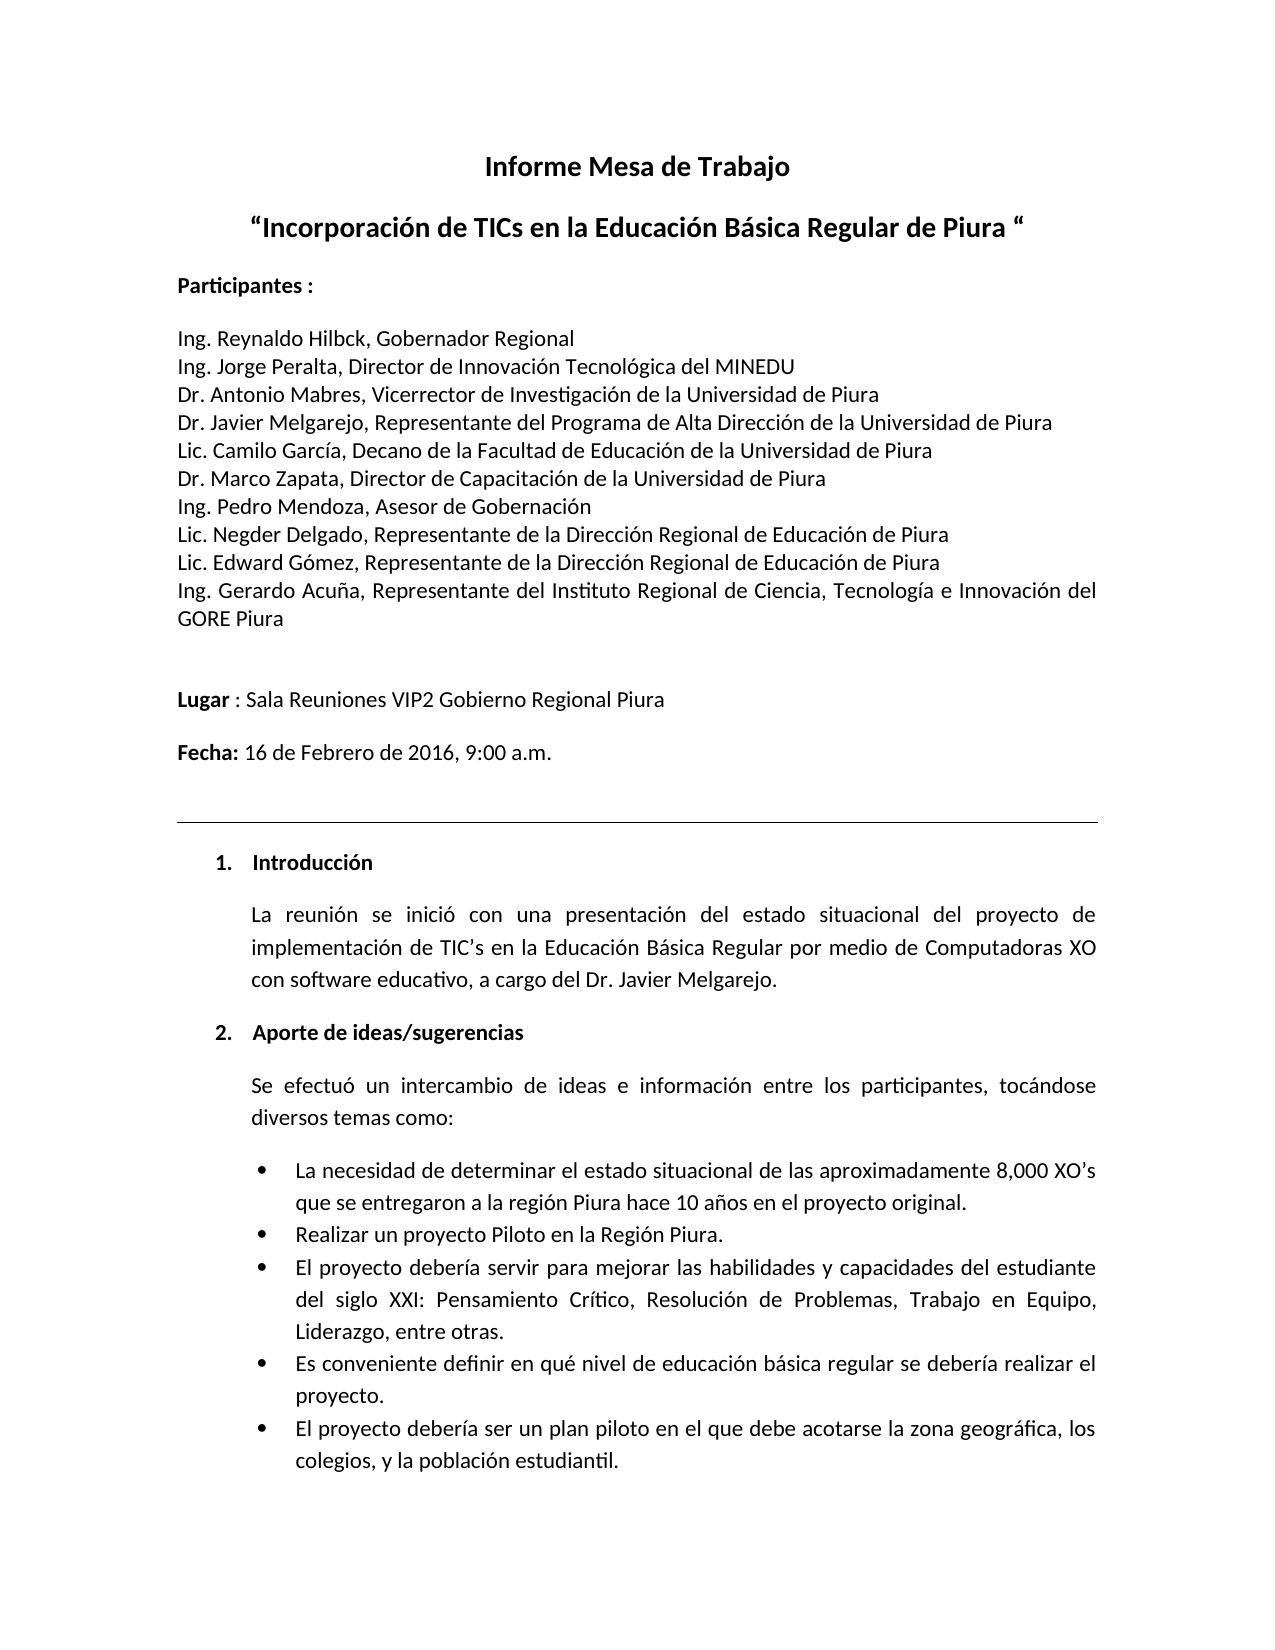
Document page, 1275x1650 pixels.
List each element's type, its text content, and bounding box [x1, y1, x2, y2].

text Participantes : [177, 271, 1098, 299]
list Realizar un proyecto Piloto en la Región Piura. [258, 1221, 1098, 1249]
text Ing. Gerardo Acuña, Representante del Instituto Regional de Ciencia, Tecnología e Innovación del GORE Piura [177, 576, 1098, 632]
text Ing. Jorge Peralta, Director de Innovación Tecnológica del MINEDU [177, 352, 1098, 380]
text Lic. Edward Gómez, Representante de la Dirección Regional de Educación de Piura [177, 548, 1098, 576]
text Ing. Pedro Mendoza, Asesor de Gobernación [177, 492, 1098, 520]
list Introducción [215, 848, 1098, 876]
text Se efectuó un intercambio de ideas e información entre los participantes, tocándose diversos temas como: [251, 1071, 1098, 1131]
text Informe Mesa de Trabajo [177, 148, 1098, 183]
text Lic. Negder Delgado, Representante de la Dirección Regional de Educación de Piura [177, 520, 1098, 548]
text Lic. Camilo García, Decano de la Facultad de Educación de la Universidad de Piura [177, 436, 1098, 464]
text Ing. Reynaldo Hilbck, Gobernador Regional [177, 324, 1098, 352]
list El proyecto debería ser un plan piloto en el que debe acotarse la zona geográfica, los colegios, y la población estudiantil. [258, 1414, 1098, 1474]
text Fecha: 16 de Febrero de 2016, 9:00 a.m. [177, 738, 1098, 766]
text Dr. Marco Zapata, Director de Capacitación de la Universidad de Piura [177, 464, 1098, 492]
text La reunión se inició con una presentación del estado situacional del proyecto de implementación de TIC’s en la Educación Básica Regular por medio de Computadoras XO con software educativo, a cargo del Dr. Javier Melgarejo. [251, 901, 1098, 993]
list La necesidad de determinar el estado situacional de las aproximadamente 8,000 XO’s que se entregaron a la región Piura hace 10 años en el proyecto original. [258, 1156, 1098, 1216]
list El proyecto debería servir para mejorar las habilidades y capacidades del estudiante del siglo XXI: Pensamiento Crítico, Resolución de Problemas, Trabajo en Equipo, Liderazgo, entre otras. [258, 1253, 1098, 1345]
list Es conveniente definir en qué nivel de educación básica regular se debería realizar el proyecto. [258, 1349, 1098, 1409]
text “Incorporación de TICs en la Educación Básica Regular de Piura “ [177, 209, 1098, 245]
text Lugar : Sala Reuniones VIP2 Gobierno Regional Piura [177, 685, 1098, 713]
text Dr. Antonio Mabres, Vicerrector de Investigación de la Universidad de Piura [177, 380, 1098, 408]
list Aporte de ideas/sugerencias [215, 1018, 1098, 1046]
text Dr. Javier Melgarejo, Representante del Programa de Alta Dirección de la Universidad de Piura [177, 408, 1098, 436]
